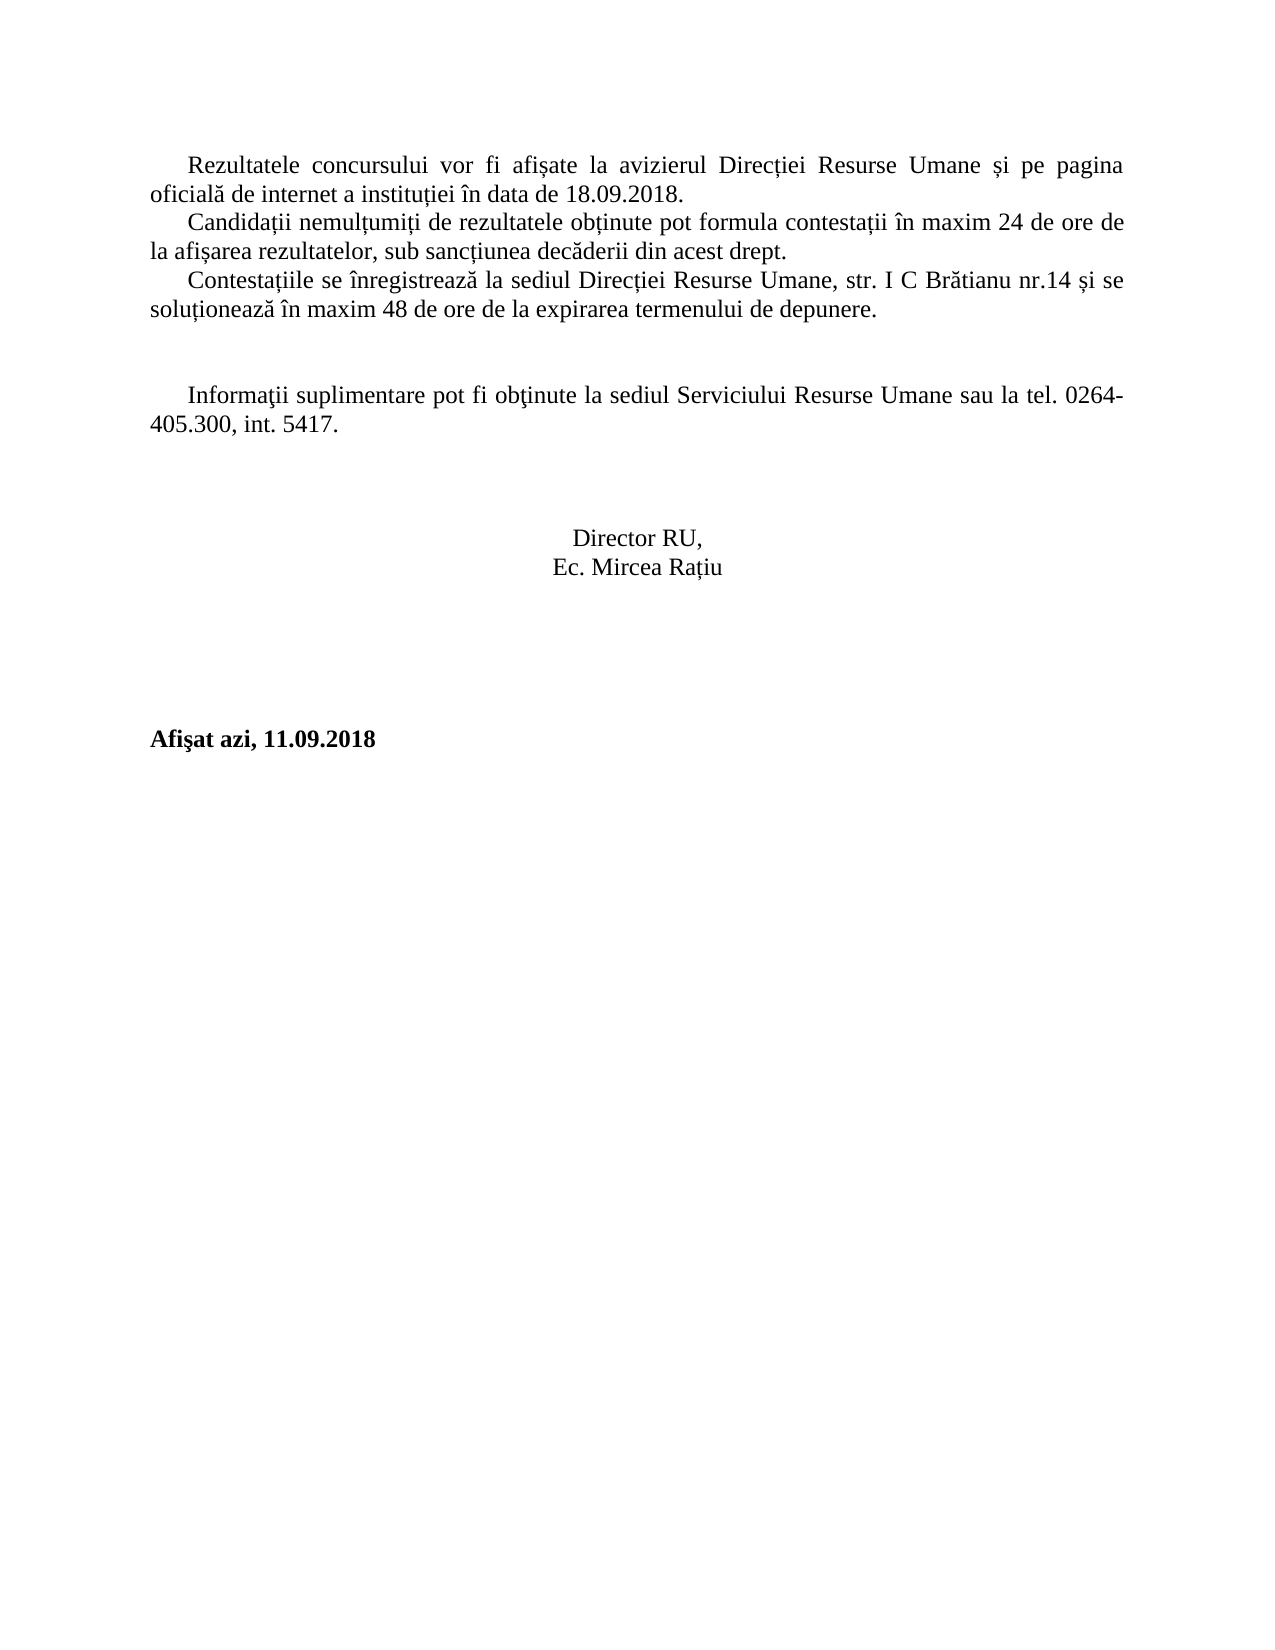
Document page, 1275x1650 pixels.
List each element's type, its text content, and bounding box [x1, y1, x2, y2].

text Rezultatele concursului vor fi afișate la avizierul Direcției Resurse Umane și pe pagina oficială de internet a instituției în data de 18.09.2018. [150, 150, 1125, 207]
text Candidații nemulțumiți de rezultatele obținute pot formula contestații în maxim 24 de ore de la afișarea rezultatelor, sub sancțiunea decăderii din acest drept. [150, 207, 1125, 265]
text Contestațiile se înregistrează la sediul Direcției Resurse Umane, str. I C Brătianu nr.14 și se soluționează în maxim 48 de ore de la expirarea termenului de depunere. [150, 265, 1125, 322]
text Afişat azi, 11.09.2018 [150, 724, 1125, 753]
text Informaţii suplimentare pot fi obţinute la sediul Serviciului Resurse Umane sau la tel. 0264-405.300, int. 5417. [150, 380, 1125, 437]
text Director RU, [150, 523, 1125, 552]
text Ec. Mircea Rațiu [150, 552, 1125, 581]
